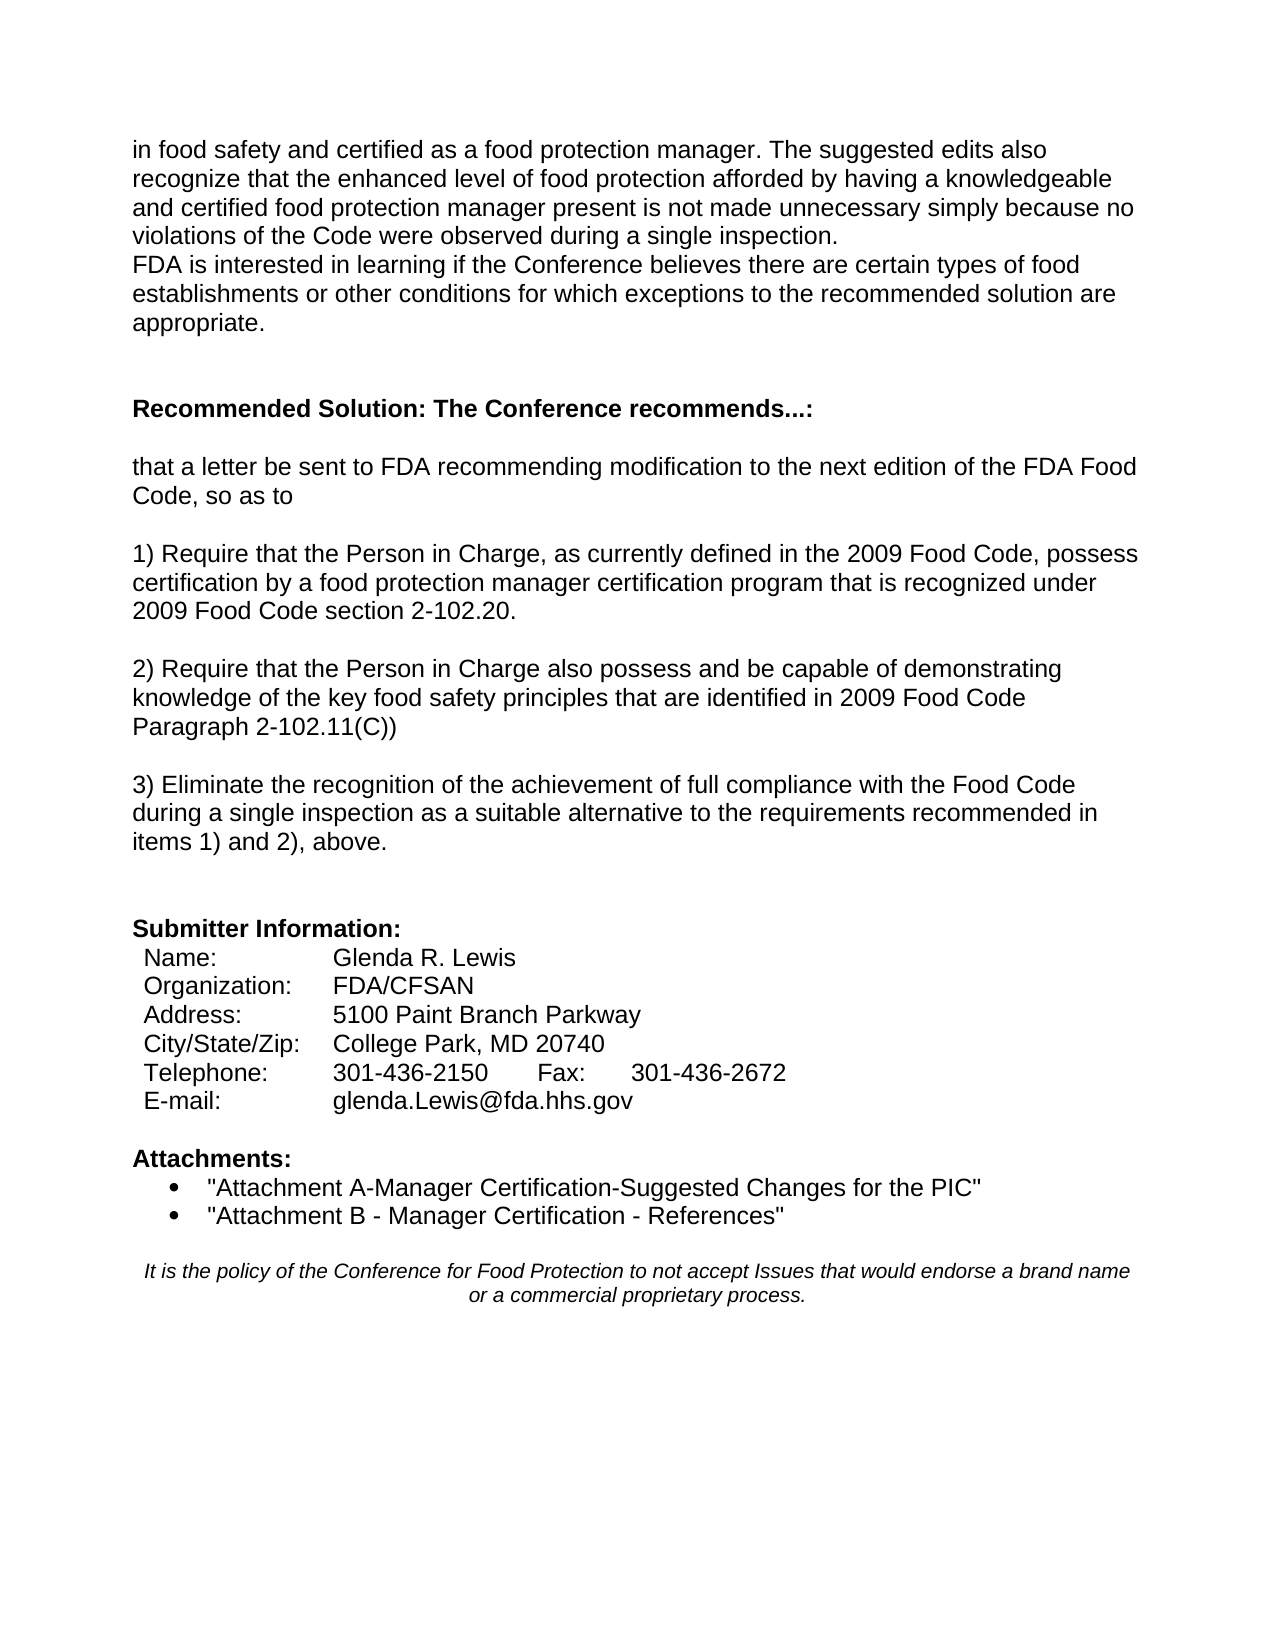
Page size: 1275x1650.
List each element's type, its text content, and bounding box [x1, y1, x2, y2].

table_cell Telephone: [132, 1058, 321, 1086]
text 1) Require that the Person in Charge, as currently defined in the 2009 Food Code, possess certification by a food protection manager certification program that is recognized under 2009 Food Code section 2-102.20. [132, 539, 1143, 625]
text Attachments: [132, 1144, 1143, 1172]
table_cell Organization: [132, 971, 321, 1000]
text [132, 135, 1143, 336]
text 2) Require that the Person in Charge also possess and be capable of demonstrating knowledge of the key food safety principles that are identified in 2009 Food Code Paragraph 2-102.11(C)) [132, 654, 1143, 740]
text 3) Eliminate the recognition of the achievement of full compliance with the Food Code during a single inspection as a suitable alternative to the requirements recommended in items 1) and 2), above. [132, 769, 1143, 856]
text that a letter be sent to FDA recommending modification to the next edition of the FDA Food Code, so as to [132, 452, 1143, 509]
table_cell 5100 Paint Branch Parkway [321, 1000, 1126, 1029]
table_header Name: [132, 943, 321, 971]
list "Attachment A-Manager Certification-Suggested Changes for the PIC" [169, 1172, 1143, 1201]
table_cell Address: [132, 1000, 321, 1029]
text It is the policy of the Conference for Food Protection to not accept Issues that would endorse a brand name or a commercial proprietary process. [132, 1259, 1143, 1307]
table_cell 301-436-2672 [620, 1058, 1126, 1086]
list "Attachment B - Manager Certification - References" [169, 1201, 1143, 1230]
text Recommended Solution: The Conference recommends...: [132, 394, 1143, 423]
table_cell Fax: [526, 1058, 619, 1086]
table_cell 301-436-2150 [321, 1058, 526, 1086]
table_header Glenda R. Lewis [321, 943, 1126, 971]
text Submitter Information: [132, 914, 1143, 942]
table_cell glenda.Lewis@fda.hhs.gov [321, 1086, 1126, 1115]
table_cell E-mail: [132, 1086, 321, 1115]
table_cell College Park, MD 20740 [321, 1029, 1126, 1057]
table_cell FDA/CFSAN [321, 971, 1126, 1000]
table_cell City/State/Zip: [132, 1029, 321, 1057]
